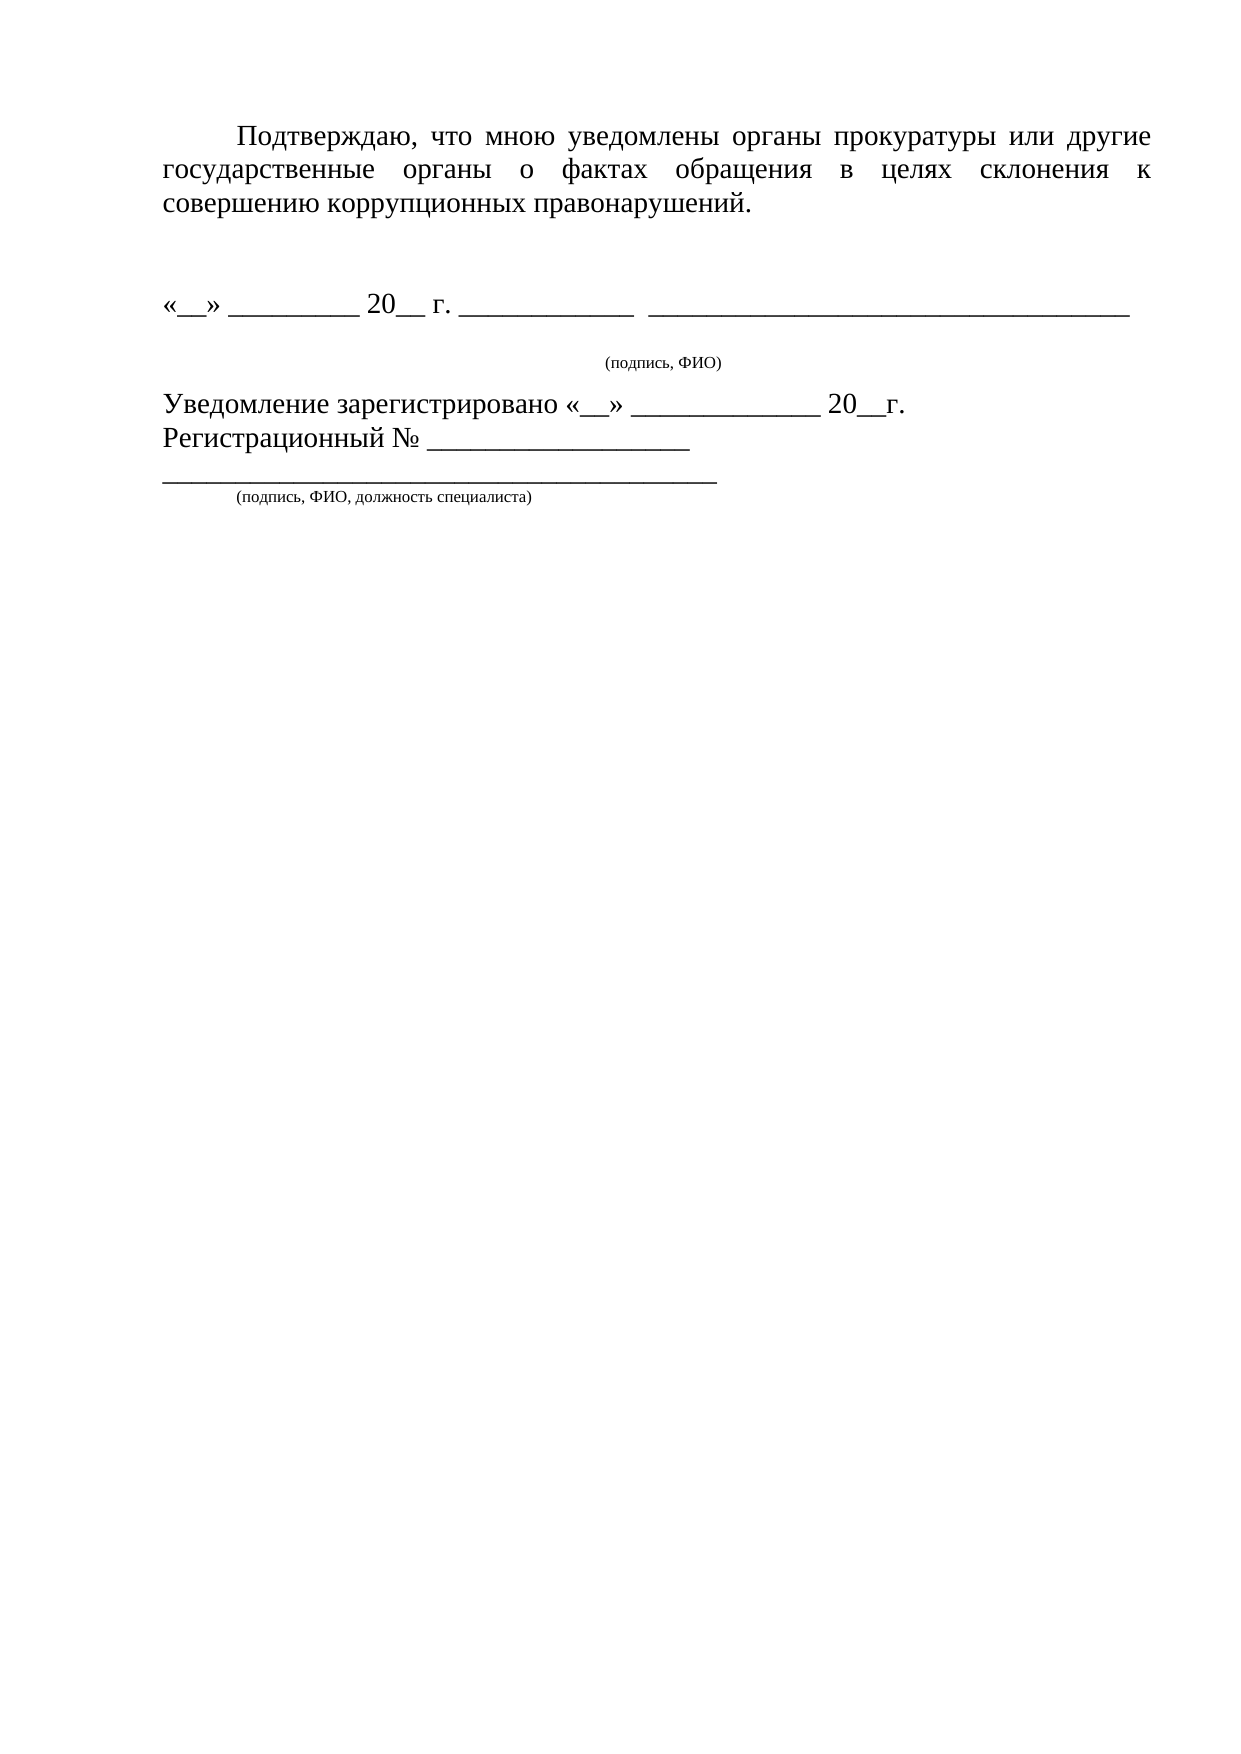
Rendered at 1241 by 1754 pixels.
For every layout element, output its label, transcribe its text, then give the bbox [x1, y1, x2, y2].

text «__» _________ 20__ г. ____________ _________________________________ [162, 286, 1152, 319]
text (подпись, ФИО, должность специалиста) [162, 487, 1152, 521]
text (подпись, ФИО) [531, 353, 1152, 386]
text ______________________________________ [162, 453, 1152, 487]
text Уведомление зарегистрировано «__» _____________ 20__г. [162, 386, 1152, 420]
text Регистрационный № __________________ [162, 420, 1152, 453]
text Подтверждаю, что мною уведомлены органы прокуратуры или другие государственные органы о фактах обращения в целях склонения к совершению коррупционных правонарушений. [162, 118, 1152, 219]
